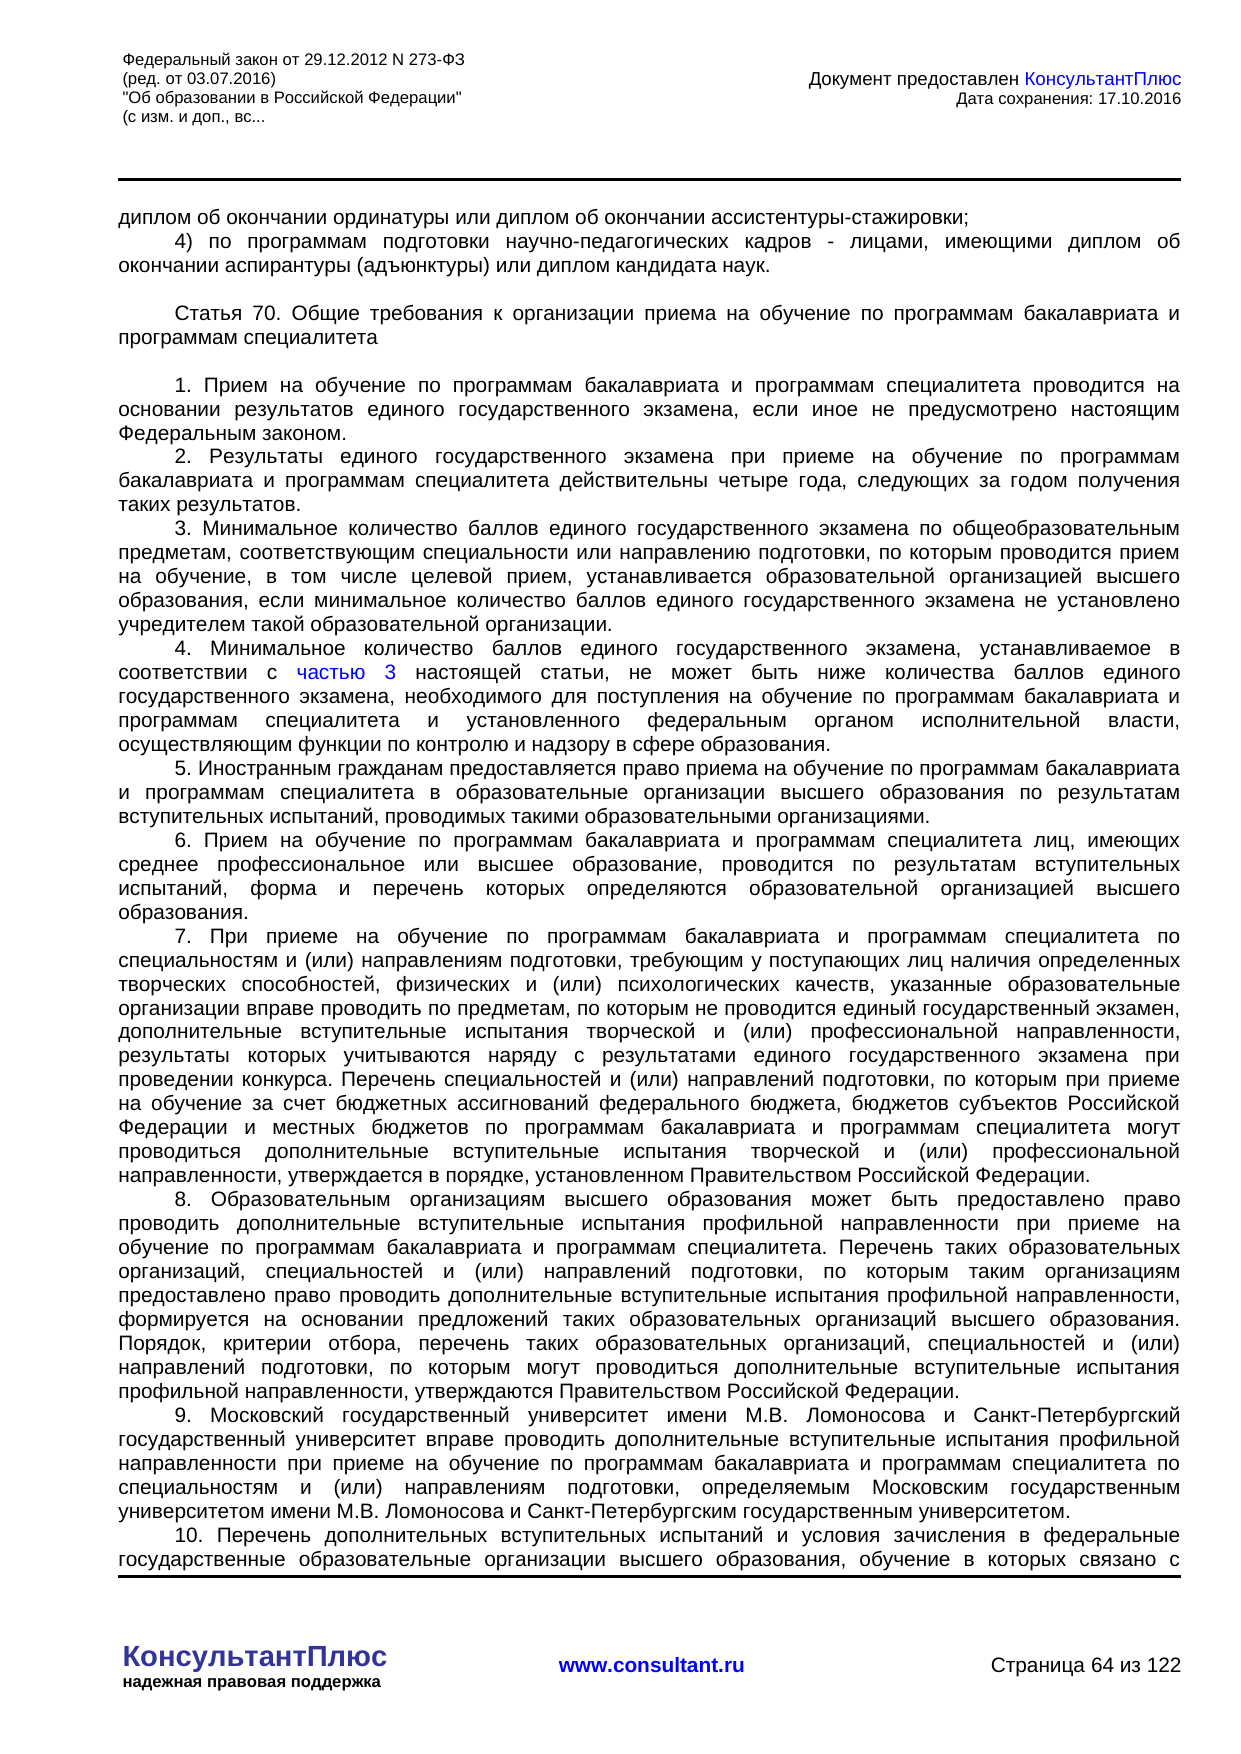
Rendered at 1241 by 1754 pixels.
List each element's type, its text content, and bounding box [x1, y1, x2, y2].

text 5. Иностранным гражданам предоставляется право приема на обучение по программам бакалавриата и программам специалитета в образовательные организации высшего образования по результатам вступительных испытаний, проводимых такими образовательными организациями. [118, 756, 1181, 828]
text 9. Московский государственный университет имени М.В. Ломоносова и Санкт-Петербургский государственный университет вправе проводить дополнительные вступительные испытания профильной направленности при приеме на обучение по программам бакалавриата и программам специалитета по специальностям и (или) направлениям подготовки, определяемым Московским государственным университетом имени М.В. Ломоносова и Санкт-Петербургским государственным университетом. [118, 1403, 1181, 1522]
text 1. Прием на обучение по программам бакалавриата и программам специалитета проводится на основании результатов единого государственного экзамена, если иное не предусмотрено настоящим Федеральным законом. [118, 372, 1181, 444]
text 4. Минимальное количество баллов единого государственного экзамена, устанавливаемое в соответствии с частью 3 настоящей статьи, не может быть ниже количества баллов единого государственного экзамена, необходимого для поступления на обучение по программам бакалавриата и программам специалитета и установленного федеральным органом исполнительной власти, осуществляющим функции по контролю и надзору в сфере образования. [118, 636, 1181, 756]
text Статья 70. Общие требования к организации приема на обучение по программам бакалавриата и программам специалитета [118, 301, 1181, 348]
text 6. Прием на обучение по программам бакалавриата и программам специалитета лиц, имеющих среднее профессиональное или высшее образование, проводится по результатам вступительных испытаний, форма и перечень которых определяются образовательной организацией высшего образования. [118, 828, 1181, 923]
text 3. Минимальное количество баллов единого государственного экзамена по общеобразовательным предметам, соответствующим специальности или направлению подготовки, по которым проводится прием на обучение, в том числе целевой прием, устанавливается образовательной организацией высшего образования, если минимальное количество баллов единого государственного экзамена не установлено учредителем такой образовательной организации. [118, 516, 1181, 636]
text 7. При приеме на обучение по программам бакалавриата и программам специалитета по специальностям и (или) направлениям подготовки, требующим у поступающих лиц наличия определенных творческих способностей, физических и (или) психологических качеств, указанные образовательные организации вправе проводить по предметам, по которым не проводится единый государственный экзамен, дополнительные вступительные испытания творческой и (или) профессиональной направленности, результаты которых учитываются наряду с результатами единого государственного экзамена при проведении конкурса. Перечень специальностей и (или) направлений подготовки, по которым при приеме на обучение за счет бюджетных ассигнований федерального бюджета, бюджетов субъектов Российской Федерации и местных бюджетов по программам бакалавриата и программам специалитета могут проводиться дополнительные вступительные испытания творческой и (или) профессиональной направленности, утверждается в порядке, установленном Правительством Российской Федерации. [118, 923, 1181, 1187]
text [118, 205, 1181, 229]
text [118, 1522, 1181, 1570]
text 4) по программам подготовки научно-педагогических кадров - лицами, имеющими диплом об окончании аспирантуры (адъюнктуры) или диплом кандидата наук. [118, 229, 1181, 277]
text 8. Образовательным организациям высшего образования может быть предоставлено право проводить дополнительные вступительные испытания профильной направленности при приеме на обучение по программам бакалавриата и программам специалитета. Перечень таких образовательных организаций, специальностей и (или) направлений подготовки, по которым таким организациям предоставлено право проводить дополнительные вступительные испытания профильной направленности, формируется на основании предложений таких образовательных организаций высшего образования. Порядок, критерии отбора, перечень таких образовательных организаций, специальностей и (или) направлений подготовки, по которым могут проводиться дополнительные вступительные испытания профильной направленности, утверждаются Правительством Российской Федерации. [118, 1187, 1181, 1403]
text 2. Результаты единого государственного экзамена при приеме на обучение по программам бакалавриата и программам специалитета действительны четыре года, следующих за годом получения таких результатов. [118, 444, 1181, 516]
